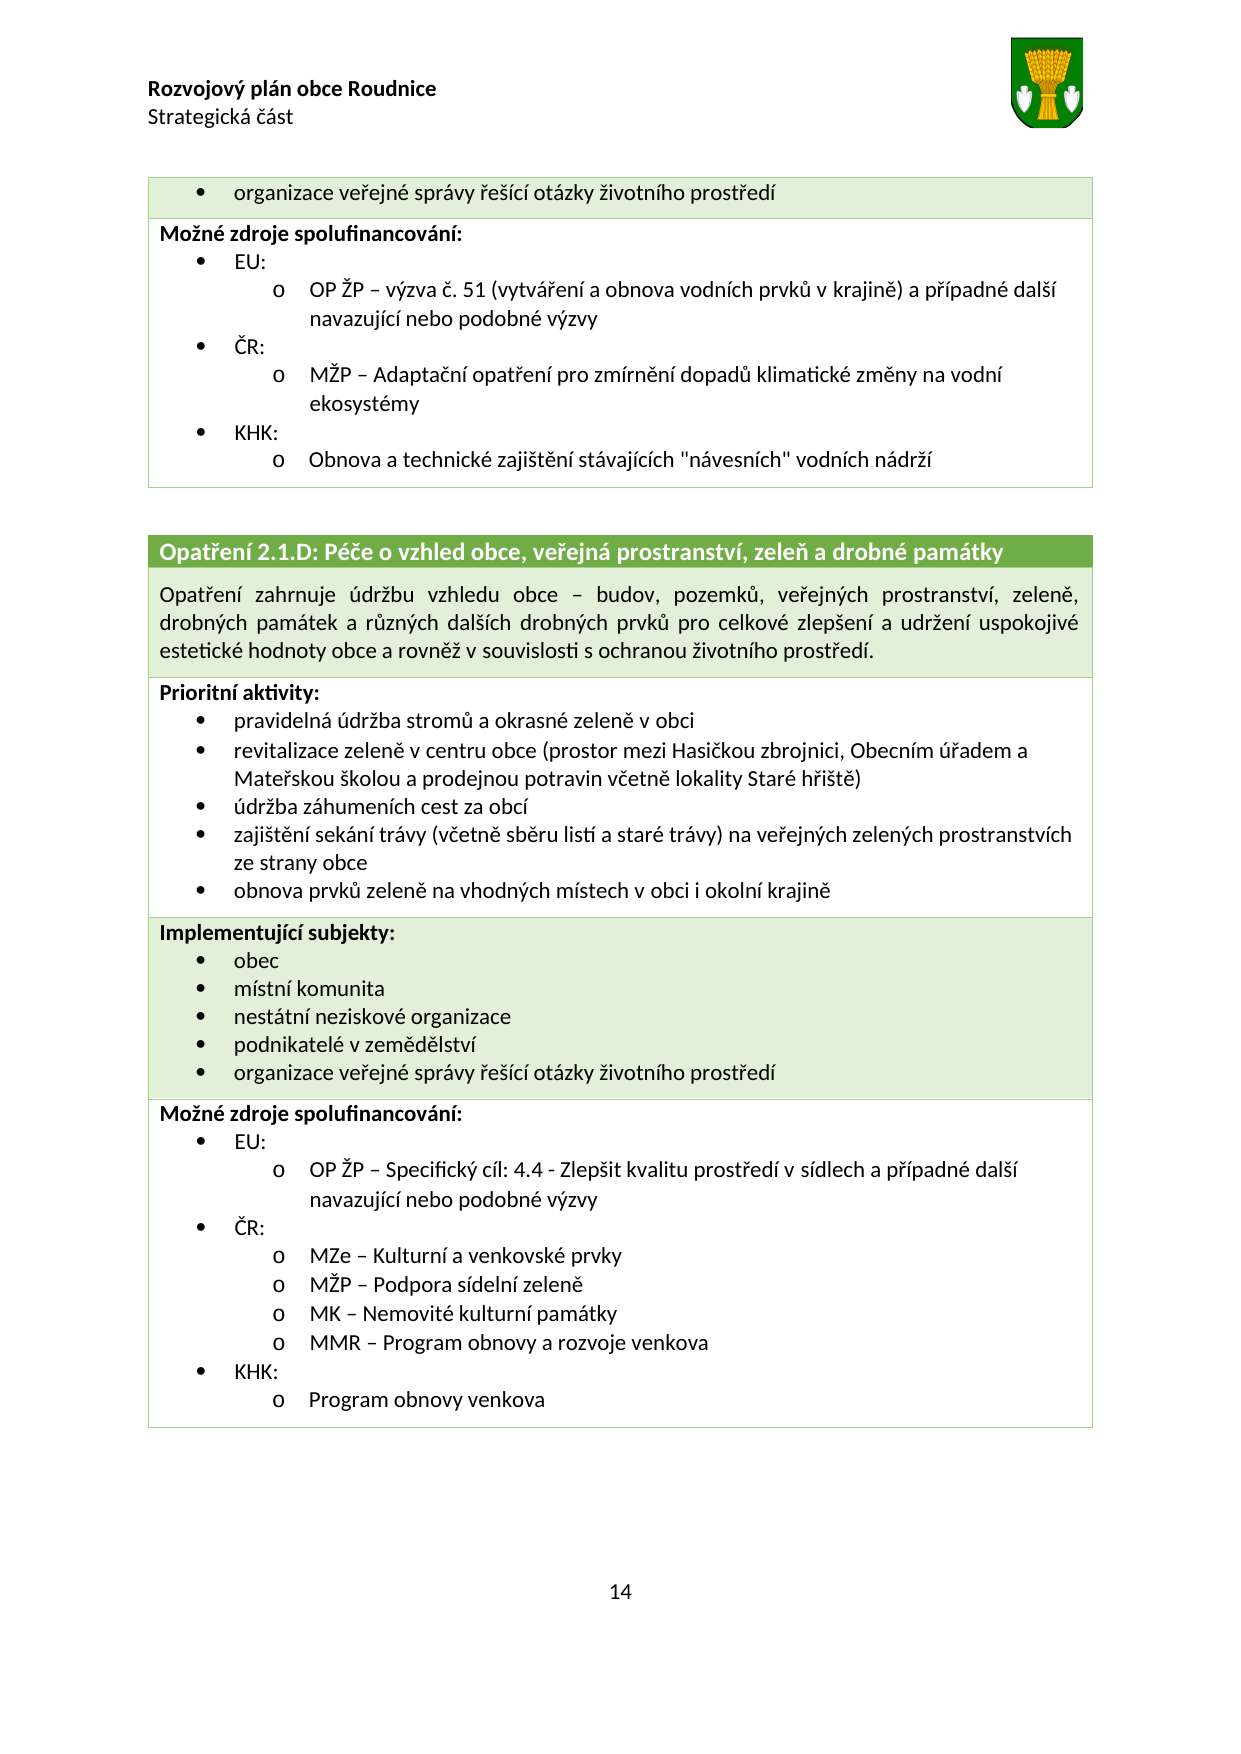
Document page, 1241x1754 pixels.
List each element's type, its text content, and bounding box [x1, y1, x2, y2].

picture [1011, 37, 1083, 129]
table_cell Možné zdroje spolufinancování: EU: OP ŽP – výzva č. 51 (vytváření a obnova vodních prvků v krajině) a případné další navazující nebo podobné výzvy ČR: MŽP – Adaptační opatření pro zmírnění dopadů klimatické změny na vodní ekosystémy KHK: Obnova a technické zajištění stávajících "návesních" vodních nádrží [149, 219, 1092, 487]
table_cell Prioritní aktivity: pravidelná údržba stromů a okrasné zeleně v obci revitalizace zeleně v centru obce (prostor mezi Hasičkou zbrojnici, Obecním úřadem a Mateřskou školou a prodejnou potravin včetně lokality Staré hřiště) údržba záhumeních cest za obcí zajištění sekání trávy (včetně sběru listí a staré trávy) na veřejných zelených prostranstvích ze strany obce obnova prvků zeleně na vhodných místech v obci i okolní krajině [149, 678, 1092, 917]
table_cell Implementující subjekty: obec místní komunita nestátní neziskové organizace podnikatelé v zemědělství organizace veřejné správy řešící otázky životního prostředí [149, 918, 1092, 1098]
table_cell Opatření zahrnuje údržbu vzhledu obce – budov, pozemků, veřejných prostranství, zeleně, drobných památek a různých dalších drobných prvků pro celkové zlepšení a udržení uspokojivé estetické hodnoty obce a rovněž v souvislosti s ochranou životního prostředí. [149, 568, 1092, 677]
table_cell Možné zdroje spolufinancování: EU: OP ŽP – Specifický cíl: 4.4 - Zlepšit kvalitu prostředí v sídlech a případné další navazující nebo podobné výzvy ČR: MZe – Kulturní a venkovské prvky MŽP – Podpora sídelní zeleně MK – Nemovité kulturní památky MMR – Program obnovy a rozvoje venkova KHK: Program obnovy venkova [149, 1100, 1092, 1427]
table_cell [149, 178, 1092, 218]
table_header Opatření 2.1.D: Péče o vzhled obce, veřejná prostranství, zeleň a drobné památky [149, 536, 1092, 567]
